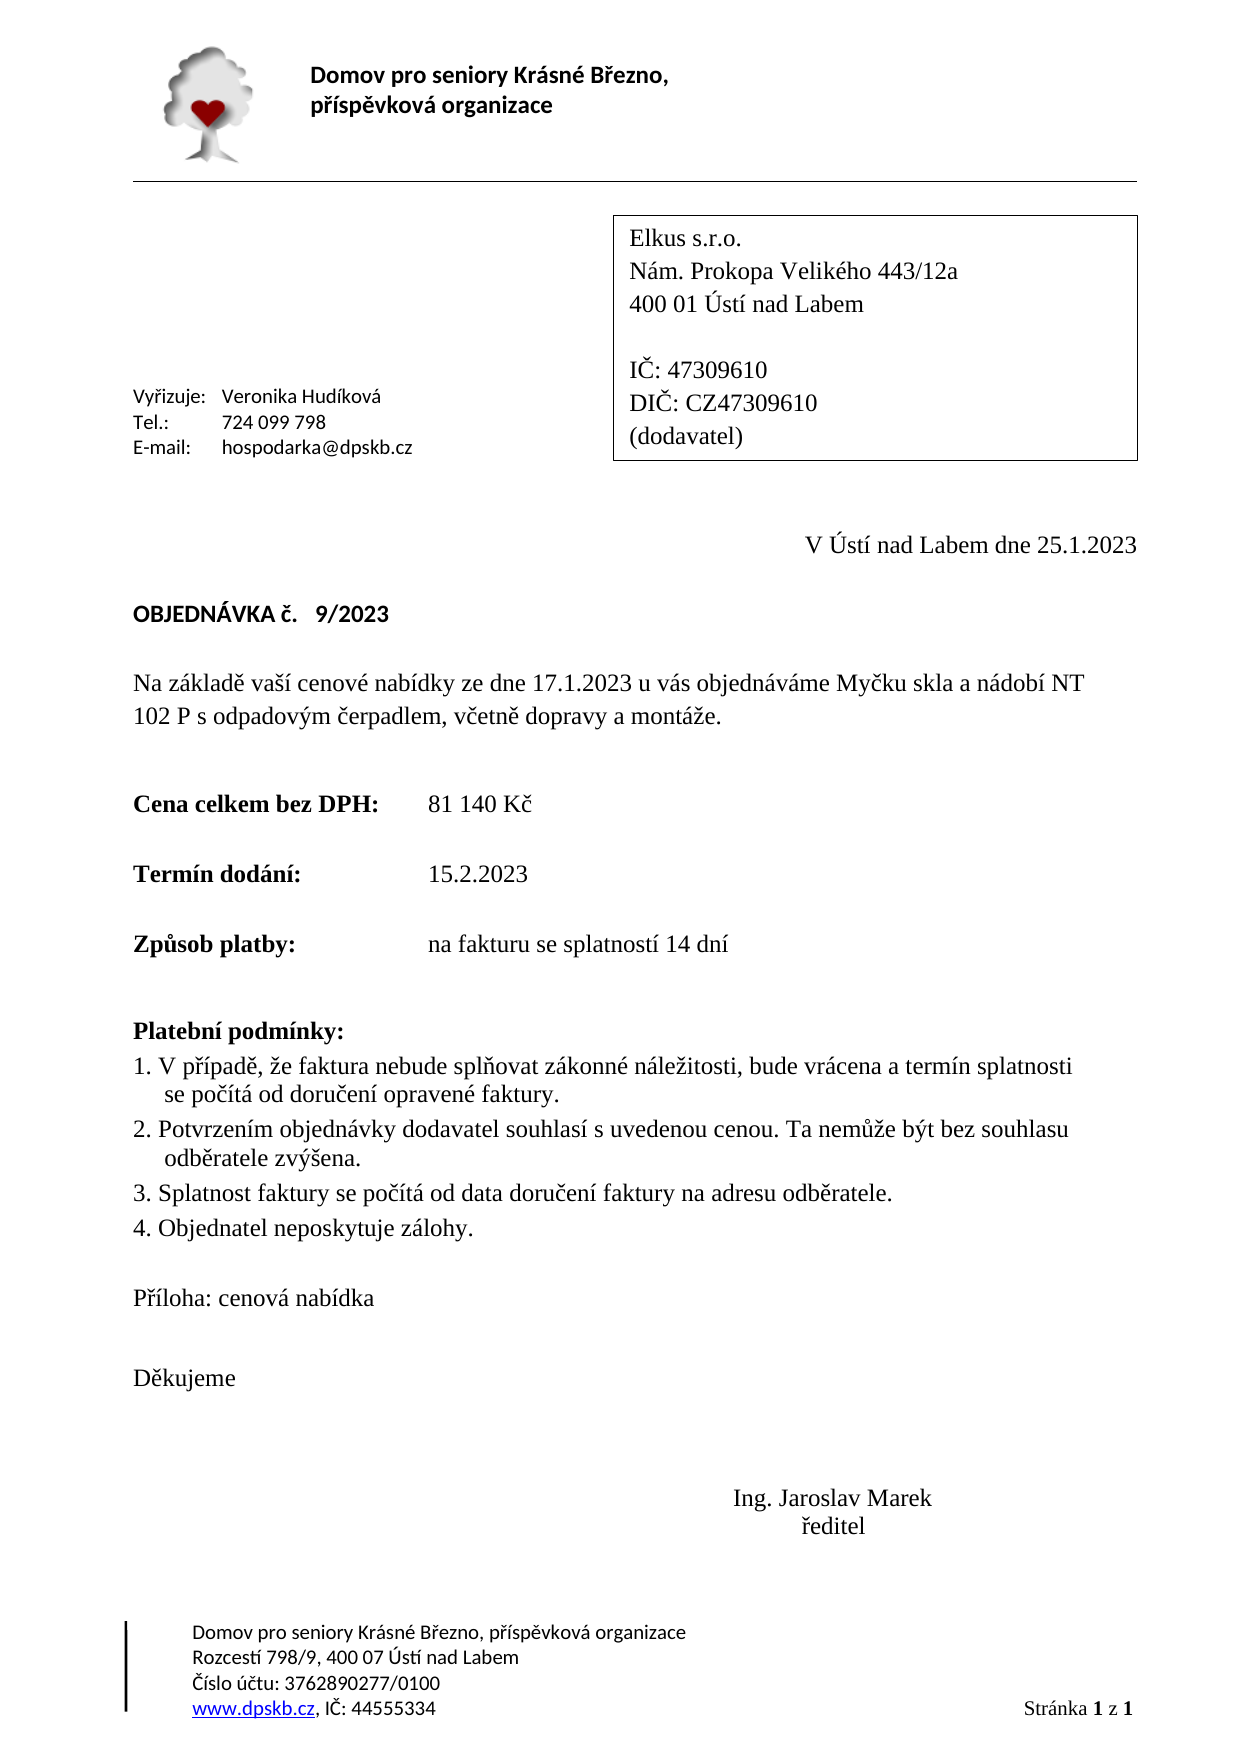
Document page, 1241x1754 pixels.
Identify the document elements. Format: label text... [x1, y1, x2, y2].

text Na základě vaší cenové nabídky ze dne 17.1.2023 u vás objednáváme Myčku skla a nádobí NT 102 P s odpadovým čerpadlem, včetně dopravy a montáže. [133, 668, 1137, 729]
text 4. Objednatel neposkytuje zálohy. [133, 1213, 1137, 1242]
text Příloha: cenová nabídka [133, 1283, 1137, 1312]
text V Ústí nad Labem dne 25.1.2023 [133, 530, 1137, 558]
text odběratele zvýšena. [133, 1143, 1137, 1172]
text Způsob platby: na fakturu se splatností 14 dní [133, 929, 1137, 958]
text se počítá od doručení opravené faktury. [133, 1079, 1137, 1108]
text Platební podmínky: [133, 1016, 1137, 1044]
text Termín dodání: 15.2.2023 [133, 859, 1137, 888]
text OBJEDNÁVKA č. 9/2023 [133, 598, 1137, 628]
text Ing. Jaroslav Marek [658, 1483, 1137, 1511]
text Cena celkem bez DPH: 81 140 Kč [133, 789, 1137, 818]
text 1. V případě, že faktura nebude splňovat zákonné náležitosti, bude vrácena a termín splatnosti [133, 1051, 1137, 1079]
text 3. Splatnost faktury se počítá od data doručení faktury na adresu odběratele. [133, 1178, 1137, 1207]
text Tel.: 724 099 798 [133, 409, 1137, 434]
text Děkujeme [133, 1363, 1137, 1392]
text ředitel [658, 1511, 1137, 1540]
picture [126, 21, 293, 184]
text E-mail: hospodarka@dpskb.cz [133, 434, 1137, 460]
text 2. Potvrzením objednávky dodavatel souhlasí s uvedenou cenou. Ta nemůže být bez souhlasu [133, 1114, 1137, 1143]
text Vyřizuje: Veronika Hudíková [133, 383, 1137, 409]
